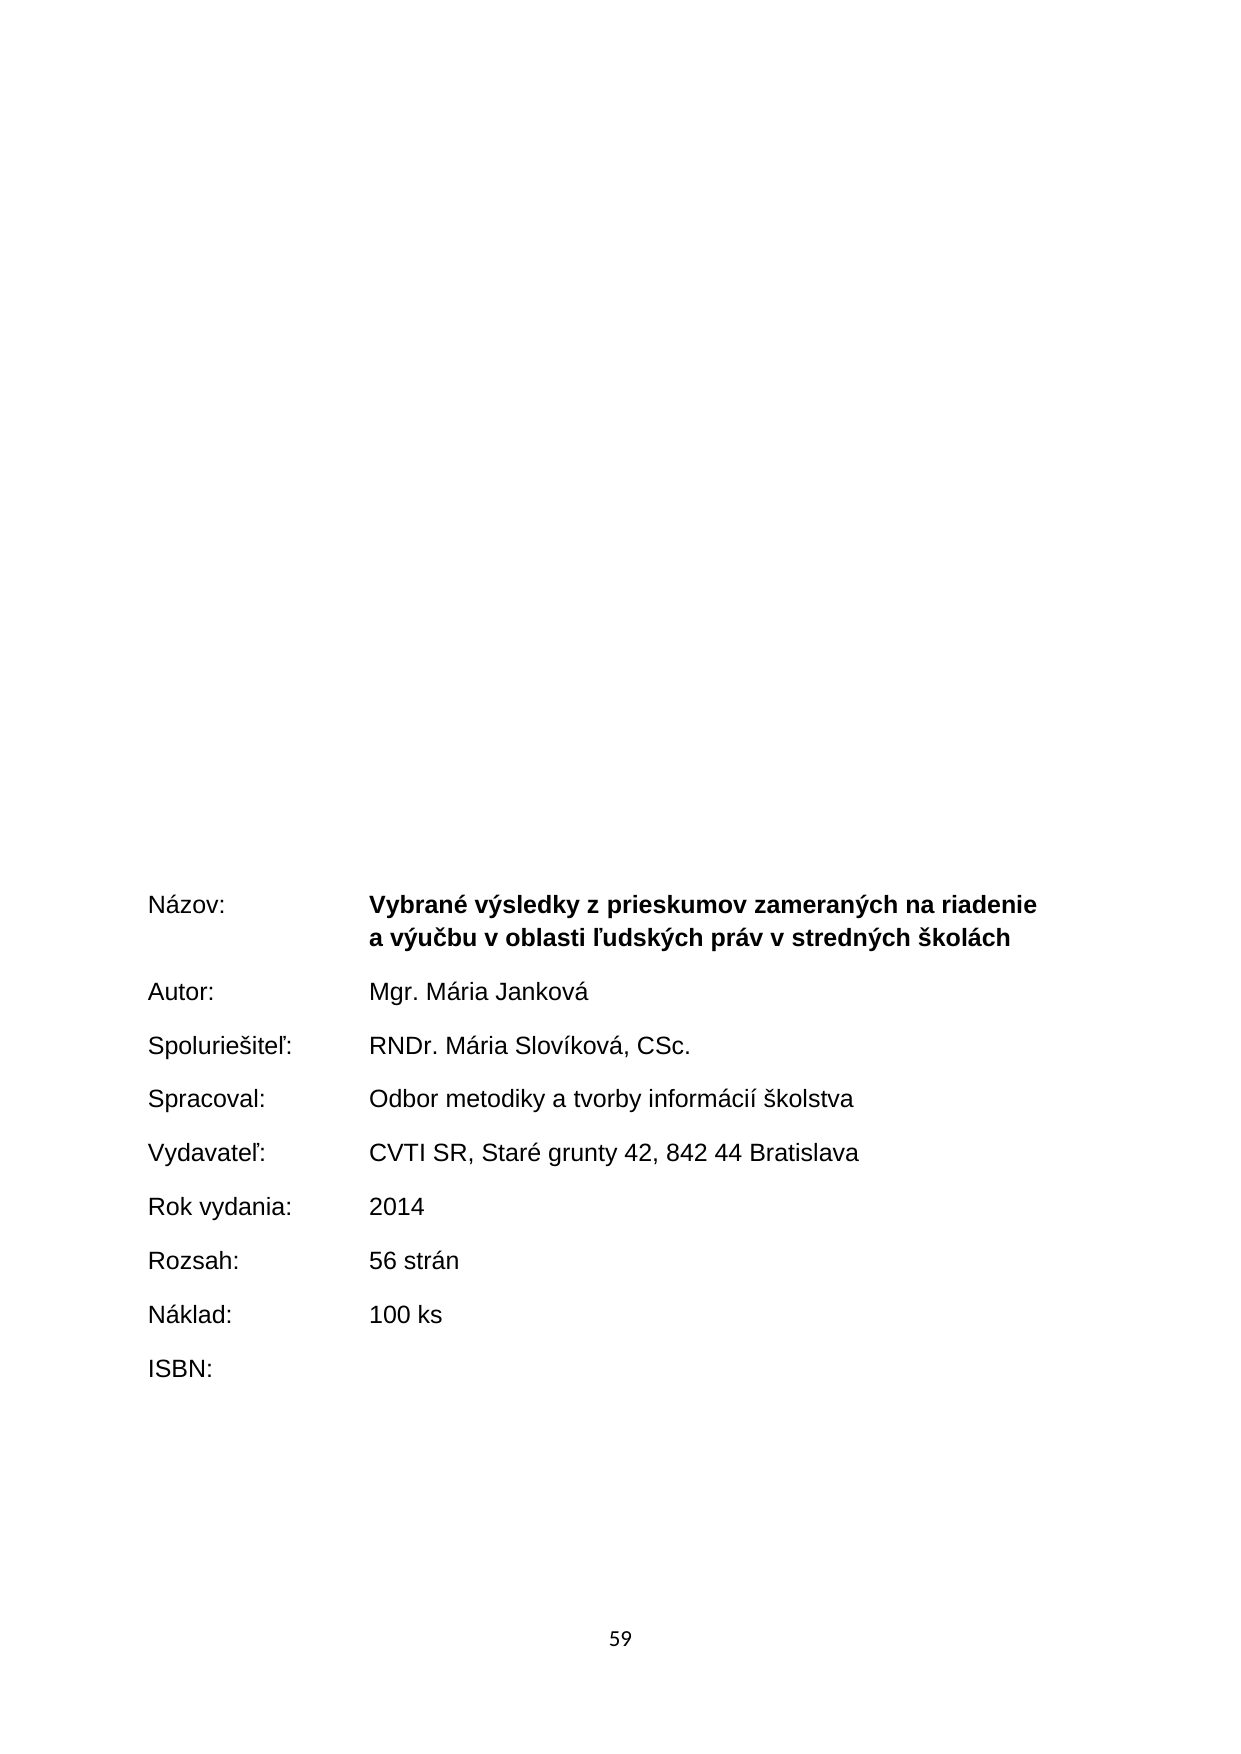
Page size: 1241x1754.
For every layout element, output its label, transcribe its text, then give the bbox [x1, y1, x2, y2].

text ISBN: [148, 1354, 1093, 1382]
text Náklad: 100 ks [148, 1300, 1093, 1329]
text Rok vydania: 2014 [148, 1192, 1093, 1221]
text Vydavateľ: CVTI SR, Staré grunty 42, 842 44 Bratislava [148, 1138, 1093, 1167]
text Spracoval: Odbor metodiky a tvorby informácií školstva [148, 1084, 1093, 1113]
text Autor: Mgr. Mária Janková [148, 977, 1093, 1006]
text Rozsah: 56 strán [148, 1246, 1093, 1275]
text Spoluriešiteľ: RNDr. Mária Slovíková, CSc. [148, 1031, 1093, 1059]
text Názov: Vybrané výsledky z prieskumov zameraných na riadenie a výučbu v oblasti ľudských práv v stredných školách [148, 890, 1093, 952]
